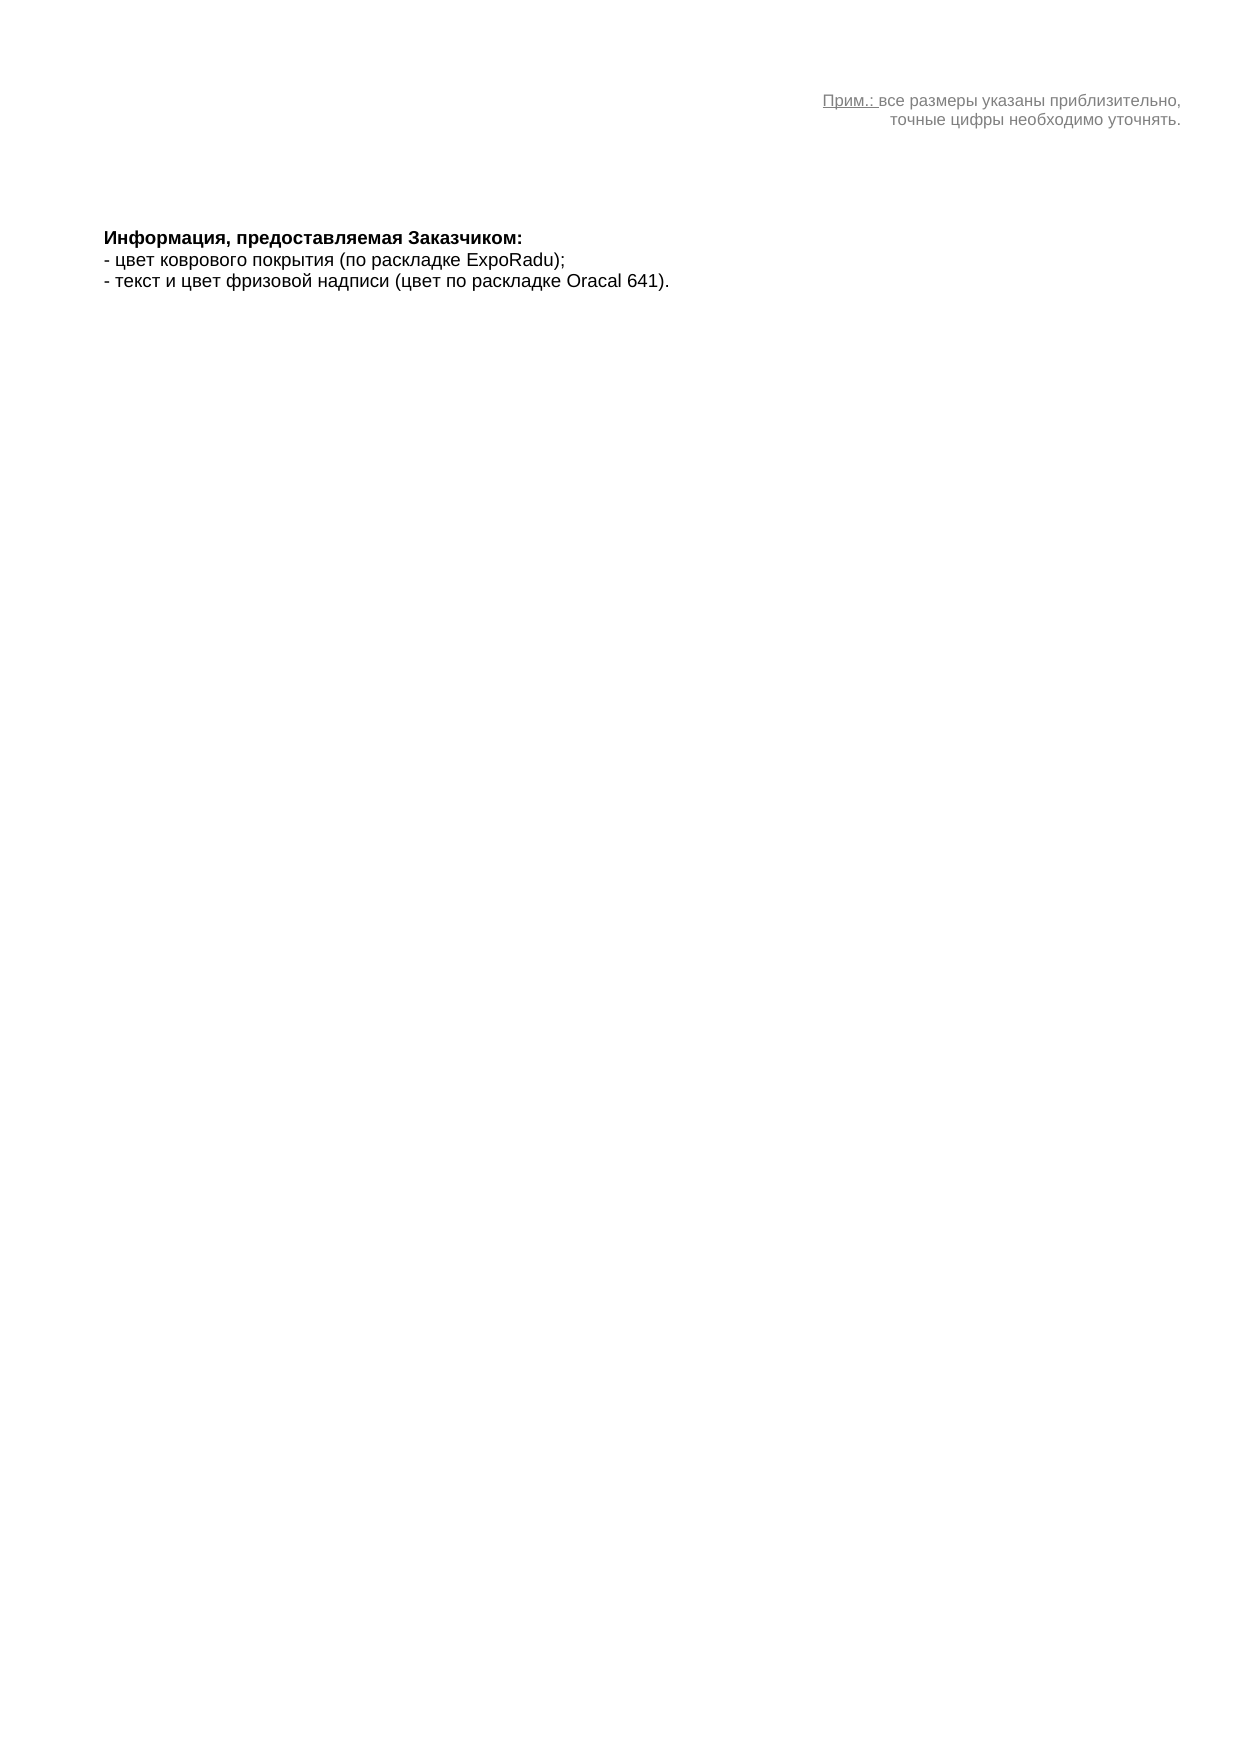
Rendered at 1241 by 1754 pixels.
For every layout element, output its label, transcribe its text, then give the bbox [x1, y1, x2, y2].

text Информация, предоставляемая Заказчиком: [103, 227, 1181, 248]
text - цвет коврового покрытия (по раскладке ExpoRadu); [103, 248, 1181, 270]
text точные цифры необходимо уточнять. [103, 109, 1181, 129]
text Прим.: все размеры указаны приблизительно, [103, 90, 1181, 109]
text - текст и цвет фризовой надписи (цвет по раскладке Oracal 641). [103, 270, 1181, 292]
